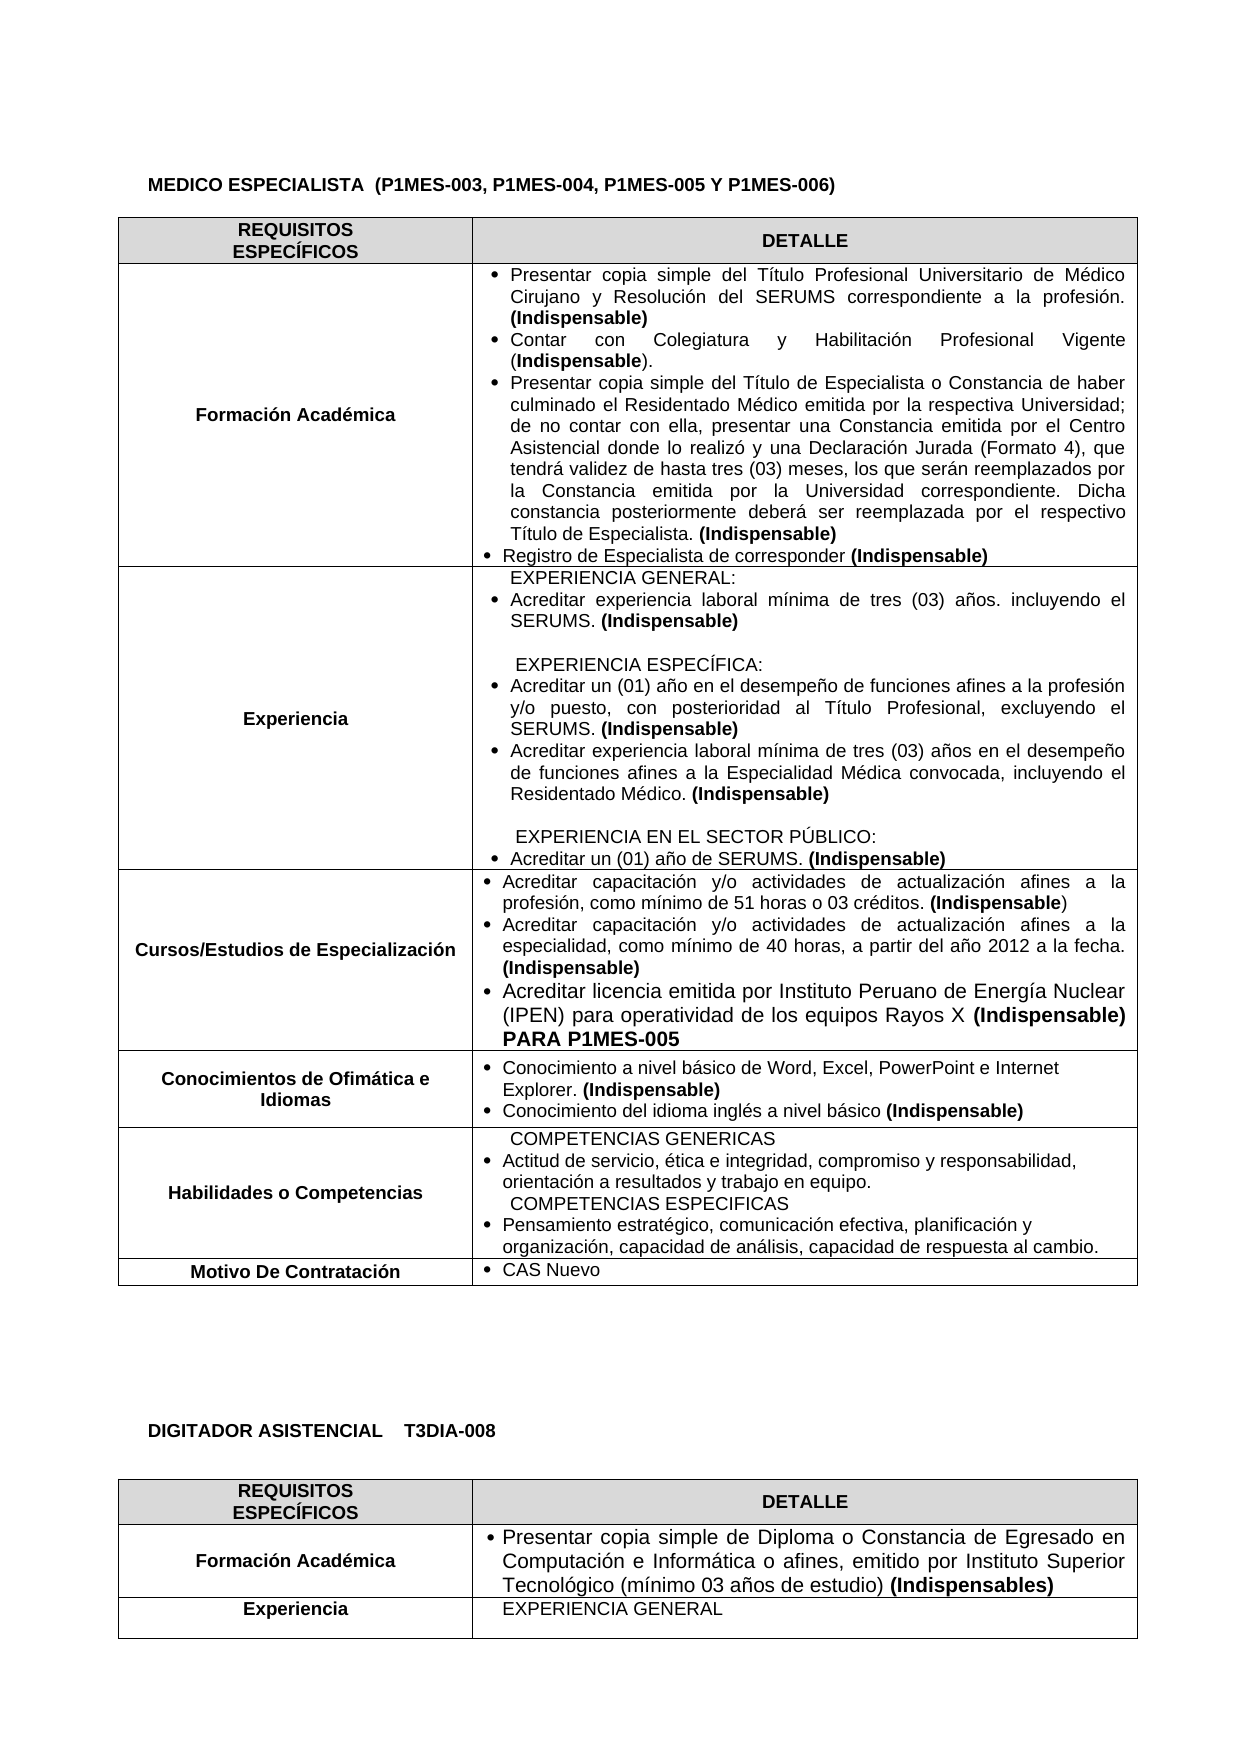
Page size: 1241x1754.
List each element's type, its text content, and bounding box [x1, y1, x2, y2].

table_cell Presentar copia simple de Diploma o Constancia de Egresado en Computación e Informática o afines, emitido por Instituto Superior Tecnológico (mínimo 03 años de estudio) (Indispensables) [473, 1525, 1137, 1597]
table_cell Cursos/Estudios de Especialización [119, 870, 472, 1050]
table_header REQUISITOS ESPECÍFICOS [119, 218, 472, 263]
table_cell Habilidades o Competencias [119, 1128, 472, 1257]
table_cell Experiencia [119, 567, 472, 869]
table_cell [473, 1598, 1137, 1638]
table_cell EXPERIENCIA GENERAL: Acreditar experiencia laboral mínima de tres (03) años. incluyendo el SERUMS. (Indispensable) EXPERIENCIA ESPECÍFICA: Acreditar un (01) año en el desempeño de funciones afines a la profesión y/o puesto, con posterioridad al Título Profesional, excluyendo el SERUMS. (Indispensable) Acreditar experiencia laboral mínima de tres (03) años en el desempeño de funciones afines a convocada, incluyendo el Residentado Médico. (Indispensable) EXPERIENCIA EN EL SECTOR PÚBLICO: Acreditar un (01) año de SERUMS. (Indispensable) [473, 567, 1137, 869]
table_header DETALLE [473, 1480, 1137, 1524]
text DIGITADOR ASISTENCIAL T3DIA-008 [148, 1419, 1092, 1441]
table_cell CAS Nuevo [473, 1259, 1137, 1285]
table_cell Conocimiento a nivel básico de Word, Excel, PowerPoint e Internet Explorer. (Indispensable) Conocimiento del idioma inglés a nivel básico (Indispensable) [473, 1051, 1137, 1127]
table_cell Formación Académica [119, 1525, 472, 1597]
text MEDICO ESPECIALISTA (P1MES-003, P1MES-004, P1MES-005 Y P1MES-006) [148, 174, 1092, 196]
table_header DETALLE [473, 218, 1137, 263]
table_cell Motivo De Contratación [119, 1259, 472, 1285]
table_cell Formación Académica [119, 264, 472, 566]
table_cell Acreditar capacitación y/o actividades de actualización afines a la profesión, como mínimo de 51 horas o 03 créditos. (Indispensable) Acreditar capacitación y/o actividades de actualización afines a la especialidad, como mínimo de 40 horas, a partir del año 2012 a la fecha. (Indispensable) Acreditar licencia emitida por Instituto Peruano de Energía Nuclear (IPEN) para operatividad de los equipos Rayos X (Indispensable) PARA P1MES-005 [473, 870, 1137, 1050]
table_cell Conocimientos de Ofimática e Idiomas [119, 1051, 472, 1127]
table_header REQUISITOS ESPECÍFICOS [119, 1480, 472, 1524]
table_cell Experiencia [119, 1598, 472, 1638]
